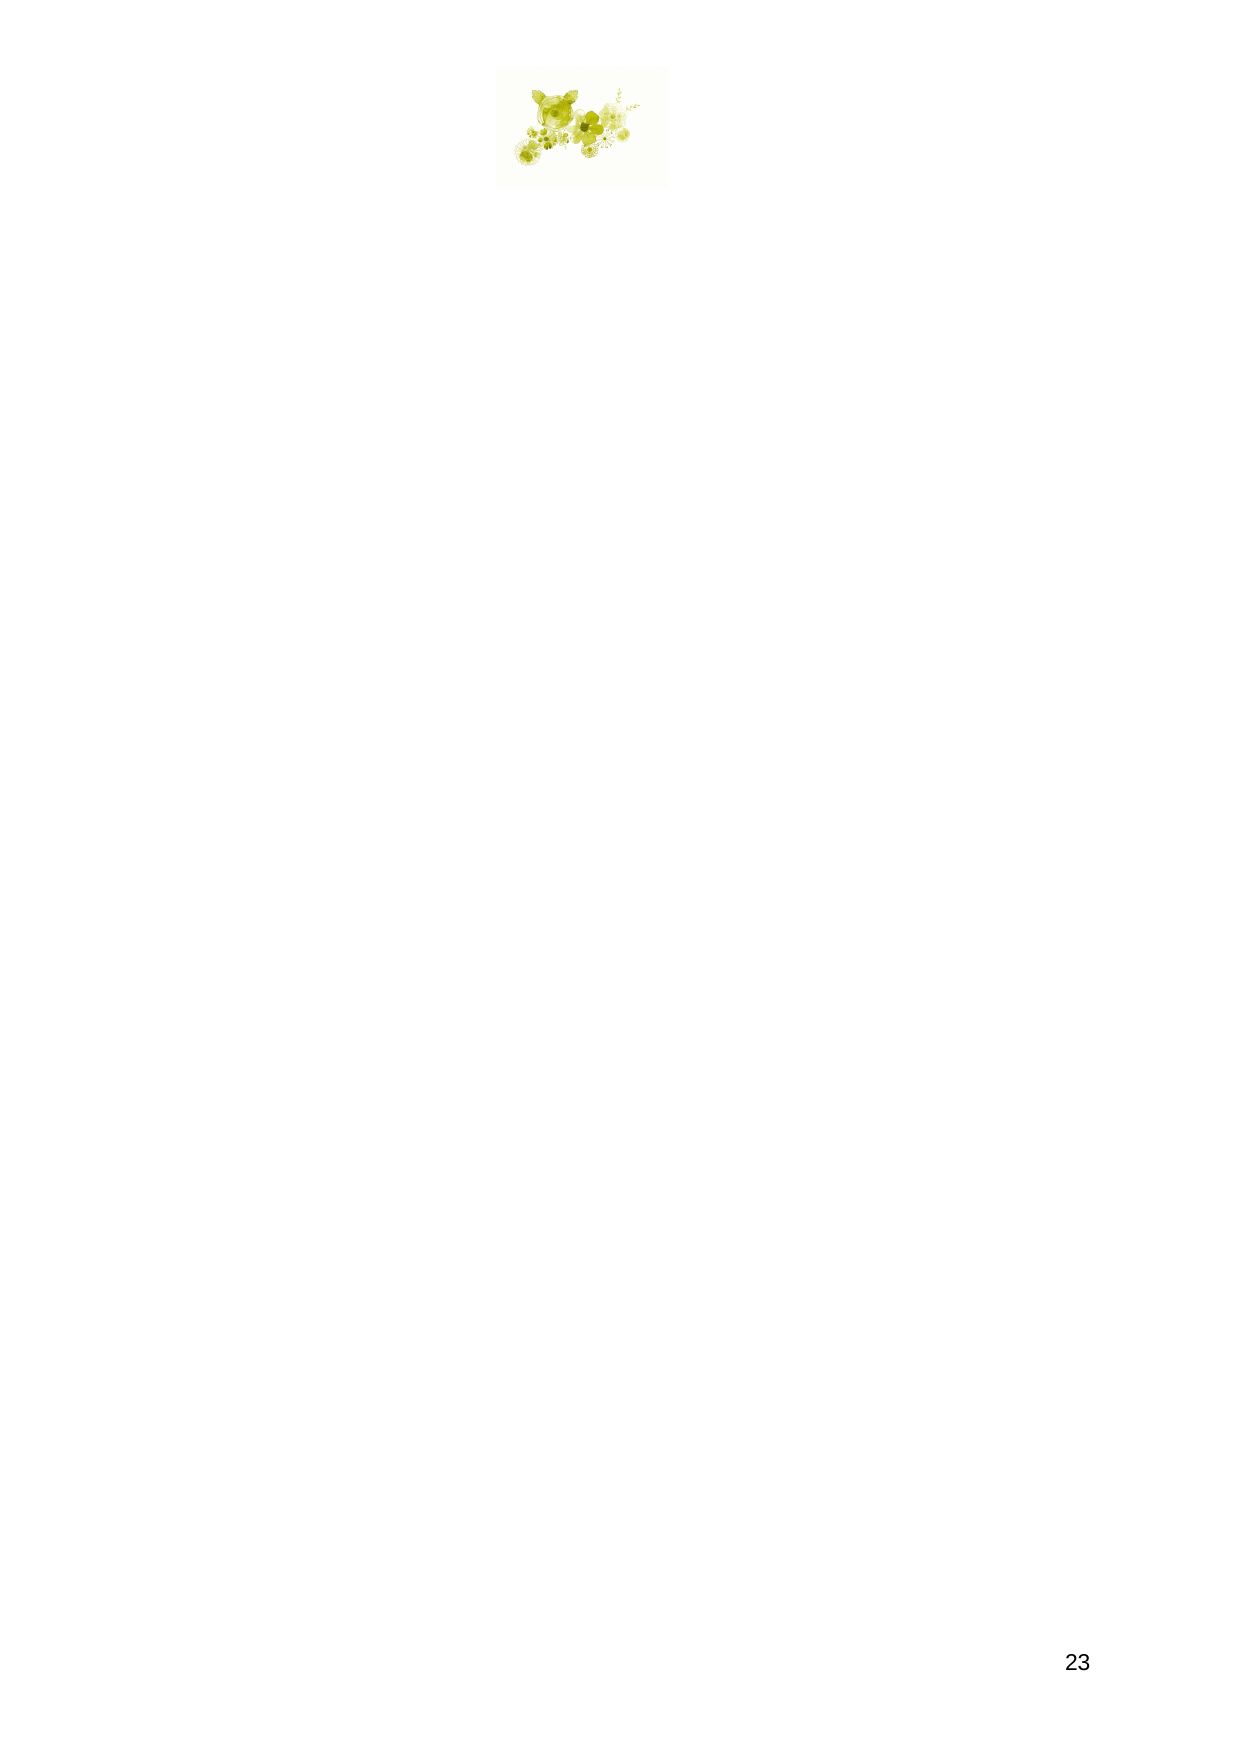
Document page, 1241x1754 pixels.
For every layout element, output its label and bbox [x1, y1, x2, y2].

picture [496, 67, 669, 189]
